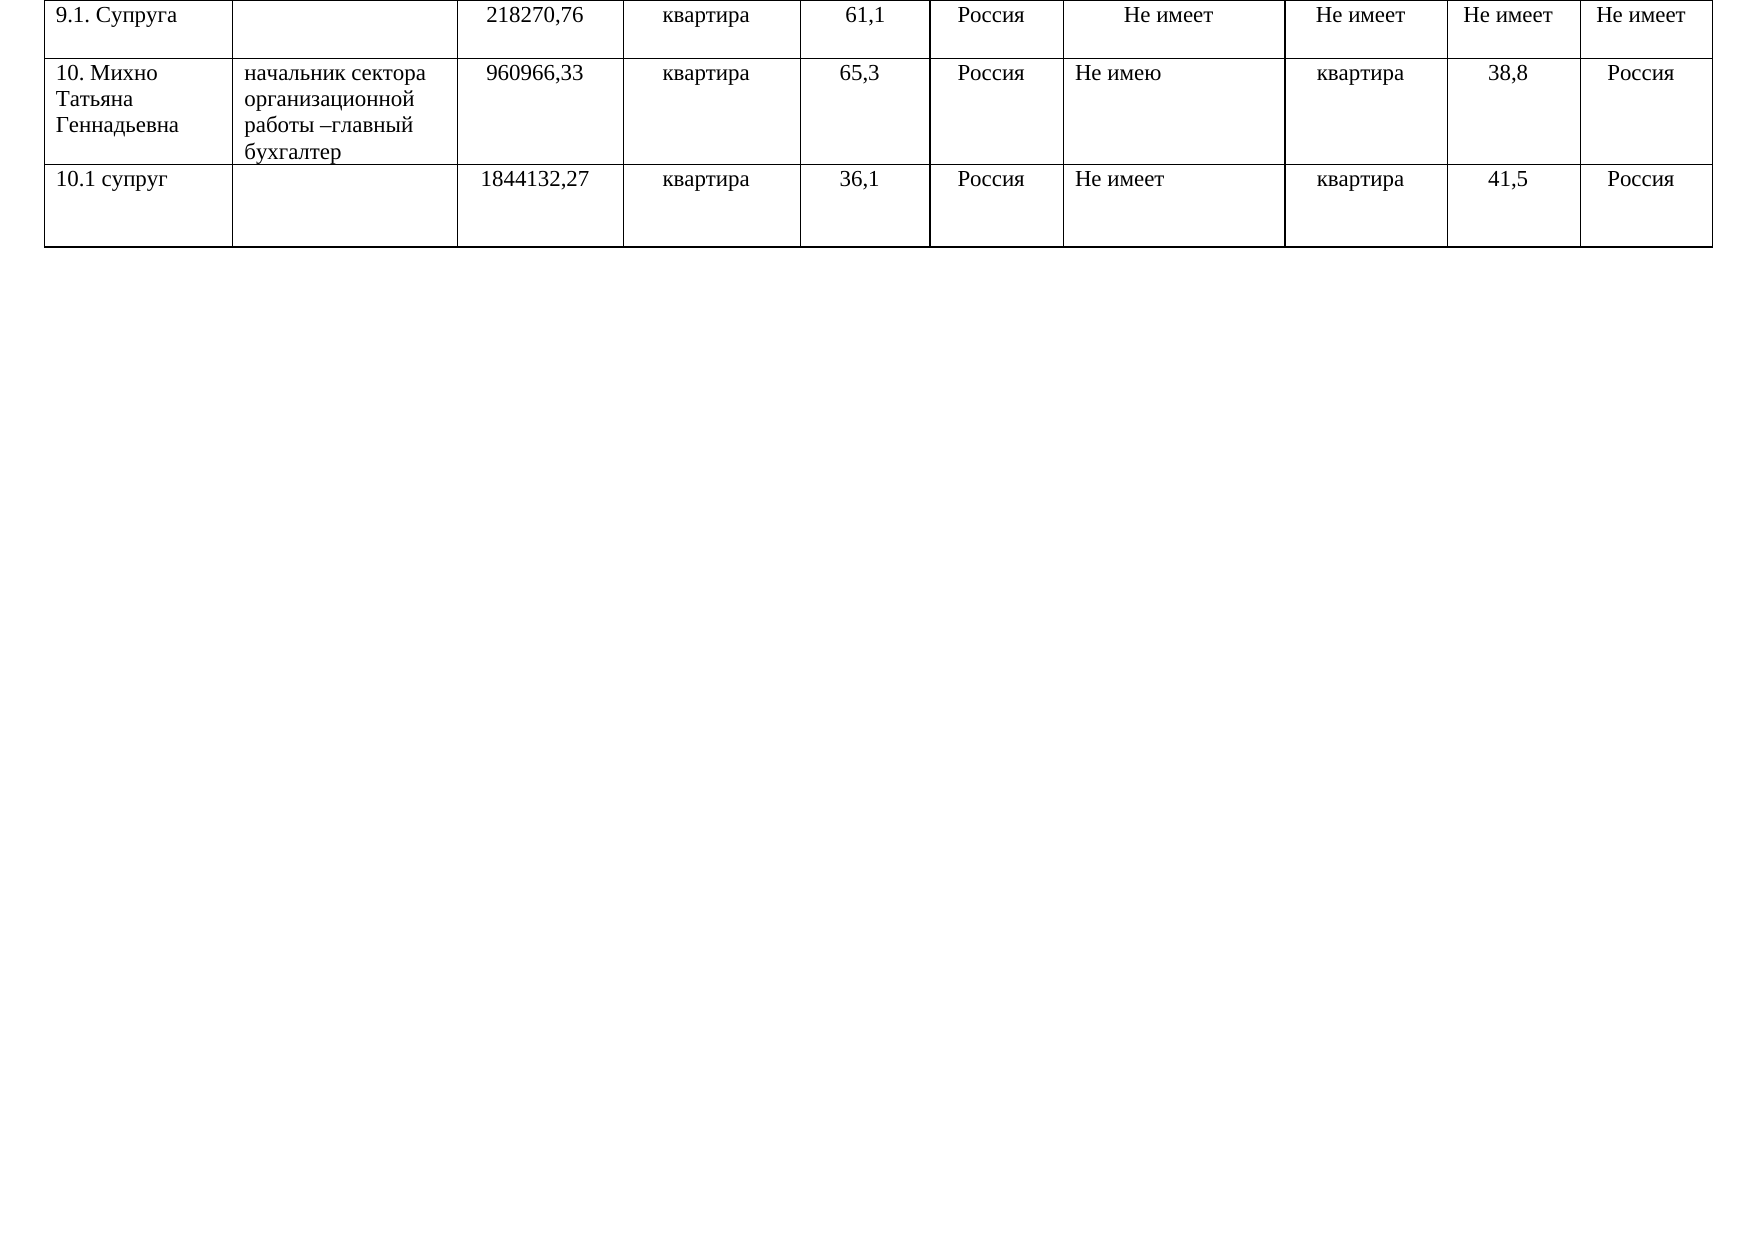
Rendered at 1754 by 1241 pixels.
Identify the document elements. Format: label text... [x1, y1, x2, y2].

table_cell начальник сектора организационной работы –главный бухгалтер [233, 59, 457, 164]
table_cell [233, 1, 457, 58]
table_cell квартира [1286, 59, 1447, 164]
table_cell 65,3 [801, 59, 929, 164]
table_cell Россия [931, 165, 1063, 246]
table_cell квартира [624, 165, 800, 246]
table_cell 1844132,27 [458, 165, 623, 246]
table_cell Россия [1581, 59, 1712, 164]
table_cell 960966,33 [458, 59, 623, 164]
table_cell Россия [1581, 165, 1712, 246]
table_cell Не имею [1064, 59, 1284, 164]
table_cell 38,8 [1448, 59, 1580, 164]
table_cell Не имеет [1064, 165, 1284, 246]
table_cell 9.1. Супруга [45, 1, 232, 58]
table_cell квартира [624, 59, 800, 164]
table_cell 36,1 [801, 165, 929, 246]
table_cell Россия [931, 1, 1063, 58]
table_cell квартира [1286, 165, 1447, 246]
table_cell Россия [931, 59, 1063, 164]
table_cell 61,1 [801, 1, 929, 58]
table_cell Не имеет [1581, 1, 1712, 58]
table_cell Не имеет [1064, 1, 1284, 58]
table_cell Не имеет [1448, 1, 1580, 58]
table_cell квартира [624, 1, 800, 58]
table_cell 10.1 супруг [45, 165, 232, 246]
table_cell Не имеет [1286, 1, 1447, 58]
table_cell 218270,76 [458, 1, 623, 58]
table_cell 41,5 [1448, 165, 1580, 246]
table_cell 10. Михно Татьяна Геннадьевна [45, 59, 232, 164]
table_cell [233, 165, 457, 246]
